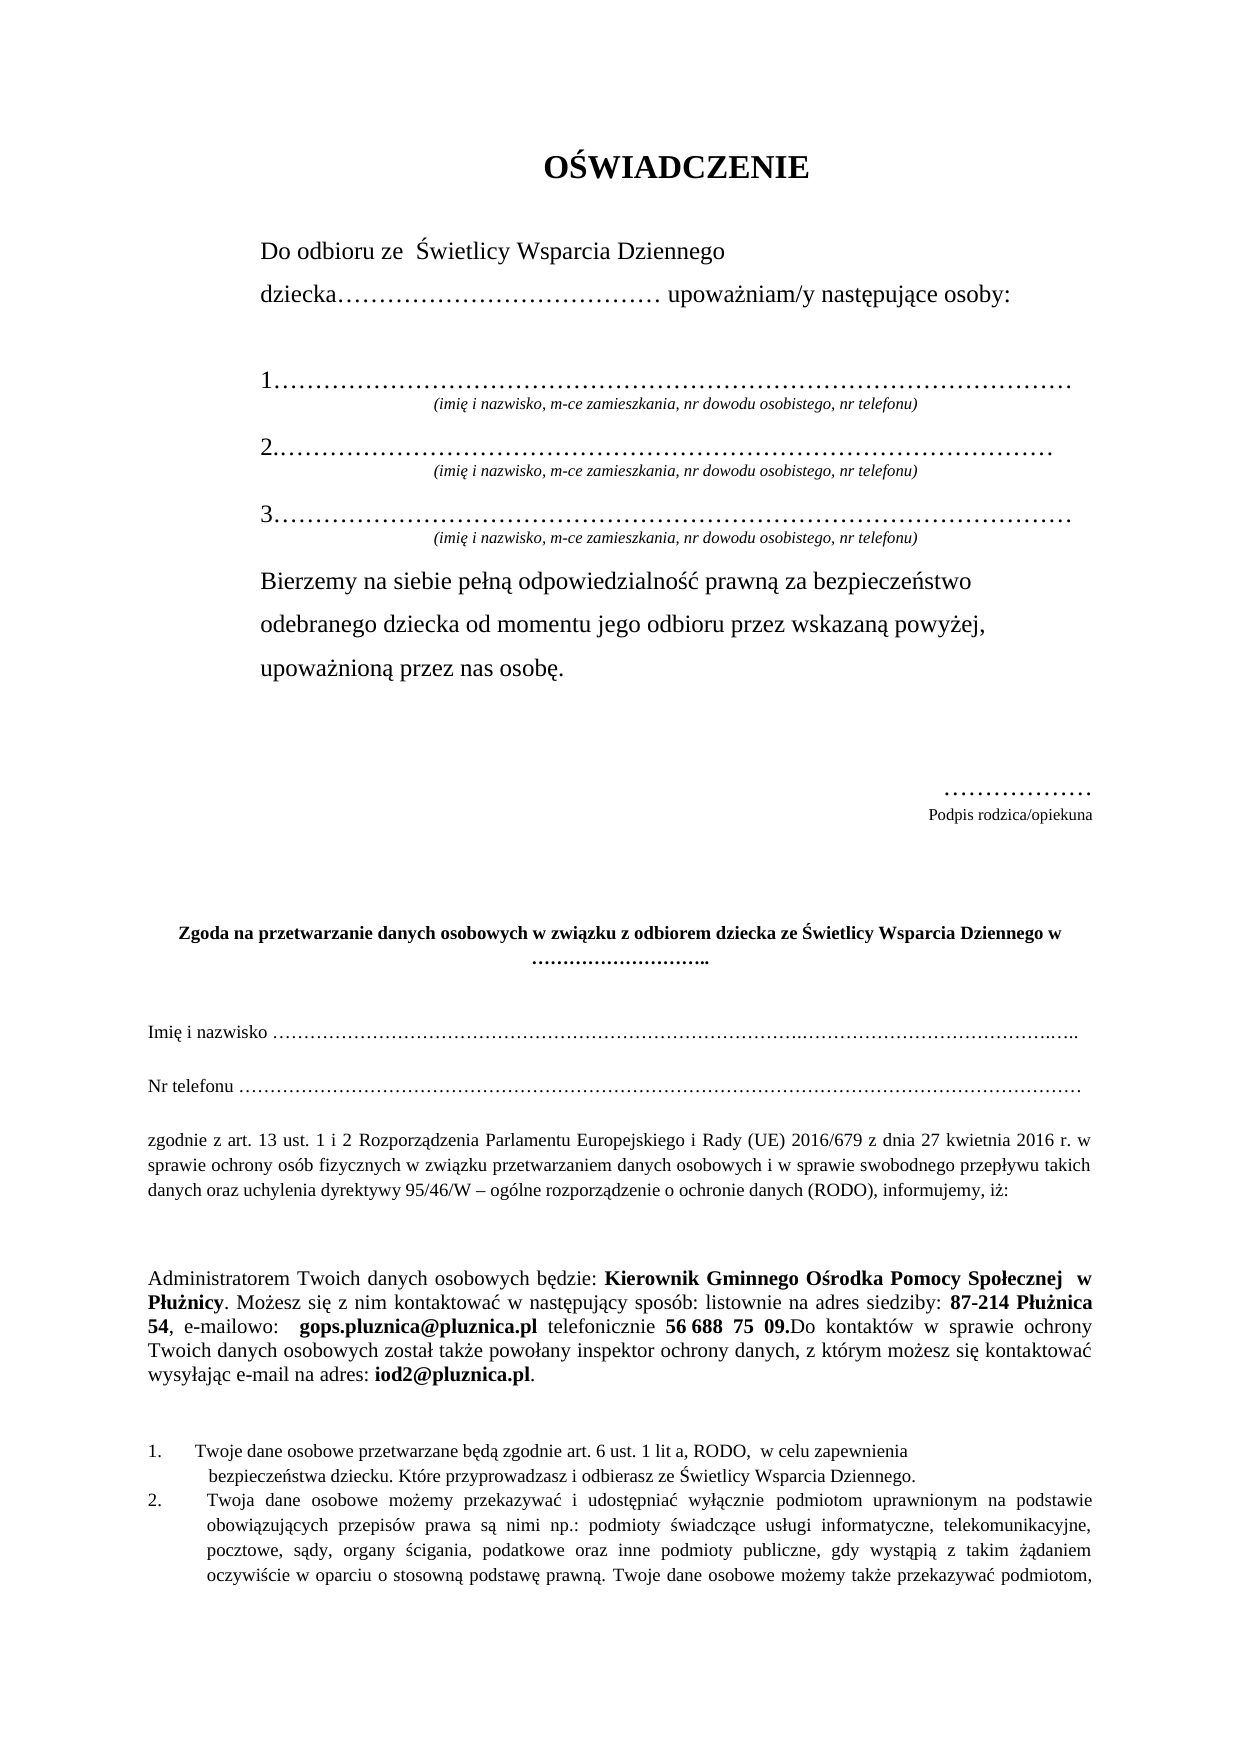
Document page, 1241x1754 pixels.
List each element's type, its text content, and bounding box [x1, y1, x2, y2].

list OŚWIADCZENIE [260, 148, 1093, 186]
list Bierzemy na siebie pełną odpowiedzialność prawną za bezpieczeństwo odebranego dziecka od momentu jego odbioru przez wskazaną powyżej, upoważnioną przez nas osobę. [260, 566, 1093, 681]
text Administratorem Twoich danych osobowych będzie: Kierownik Gminnego Ośrodka Pomocy Społecznej w Płużnicy. Możesz się z nim kontaktować w następujący sposób: listownie na adres siedziby: 87-214 Płużnica 54, e-mailowo: gops.pluznica@pluznica.pl telefonicznie 56 688 75 09.Do kontaktów w sprawie ochrony Twoich danych osobowych został także powołany inspektor ochrony danych, z którym możesz się kontaktować wysyłając e-mail na adres: iod2@pluznica.pl. [148, 1266, 1093, 1386]
list Do odbioru ze Świetlicy Wsparcia Dziennego dziecka………………………………… upoważniam/y następujące osoby: [260, 236, 1093, 308]
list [148, 1489, 1093, 1585]
text zgodnie z art. 13 ust. 1 i 2 Rozporządzenia Parlamentu Europejskiego i Rady (UE) 2016/679 z dnia 27 kwietnia 2016 r. w sprawie ochrony osób fizycznych w związku przetwarzaniem danych osobowych i w sprawie swobodnego przepływu takich danych oraz uchylenia dyrektywy 95/46/W – ogólne rozporządzenie o ochronie danych (RODO), informujemy, iż: [148, 1129, 1093, 1200]
list 1…………………………………………………………………………………… [260, 365, 1093, 394]
list ……………… [260, 772, 1093, 801]
list (imię i nazwisko, m-ce zamieszkania, nr dowodu osobistego, nr telefonu) [260, 394, 1093, 413]
list (imię i nazwisko, m-ce zamieszkania, nr dowodu osobistego, nr telefonu) [260, 528, 1093, 547]
text 1. Twoje dane osobowe przetwarzane będą zgodnie art. 6 ust. 1 lit a, RODO, w celu zapewnienia [148, 1440, 1093, 1461]
text Imię i nazwisko ………………………………………………………………………….………………………………….….. [148, 1021, 1093, 1043]
text Nr telefonu ……………………………………………………………………………………………………………………… [148, 1075, 1093, 1097]
text Zgoda na przetwarzanie danych osobowych w związku z odbiorem dziecka ze Świetlicy Wsparcia Dziennego w ……………………….. [148, 922, 1093, 968]
list 2.………………………………………………………………………………… [260, 432, 1093, 461]
list (imię i nazwisko, m-ce zamieszkania, nr dowodu osobistego, nr telefonu) [260, 461, 1093, 480]
text bezpieczeństwa dziecku. Które przyprowadzasz i odbierasz ze Świetlicy Wsparcia Dziennego. [148, 1464, 1093, 1486]
list 3…………………………………………………………………………………… [260, 499, 1093, 528]
list Podpis rodzica/opiekuna [260, 805, 1093, 824]
